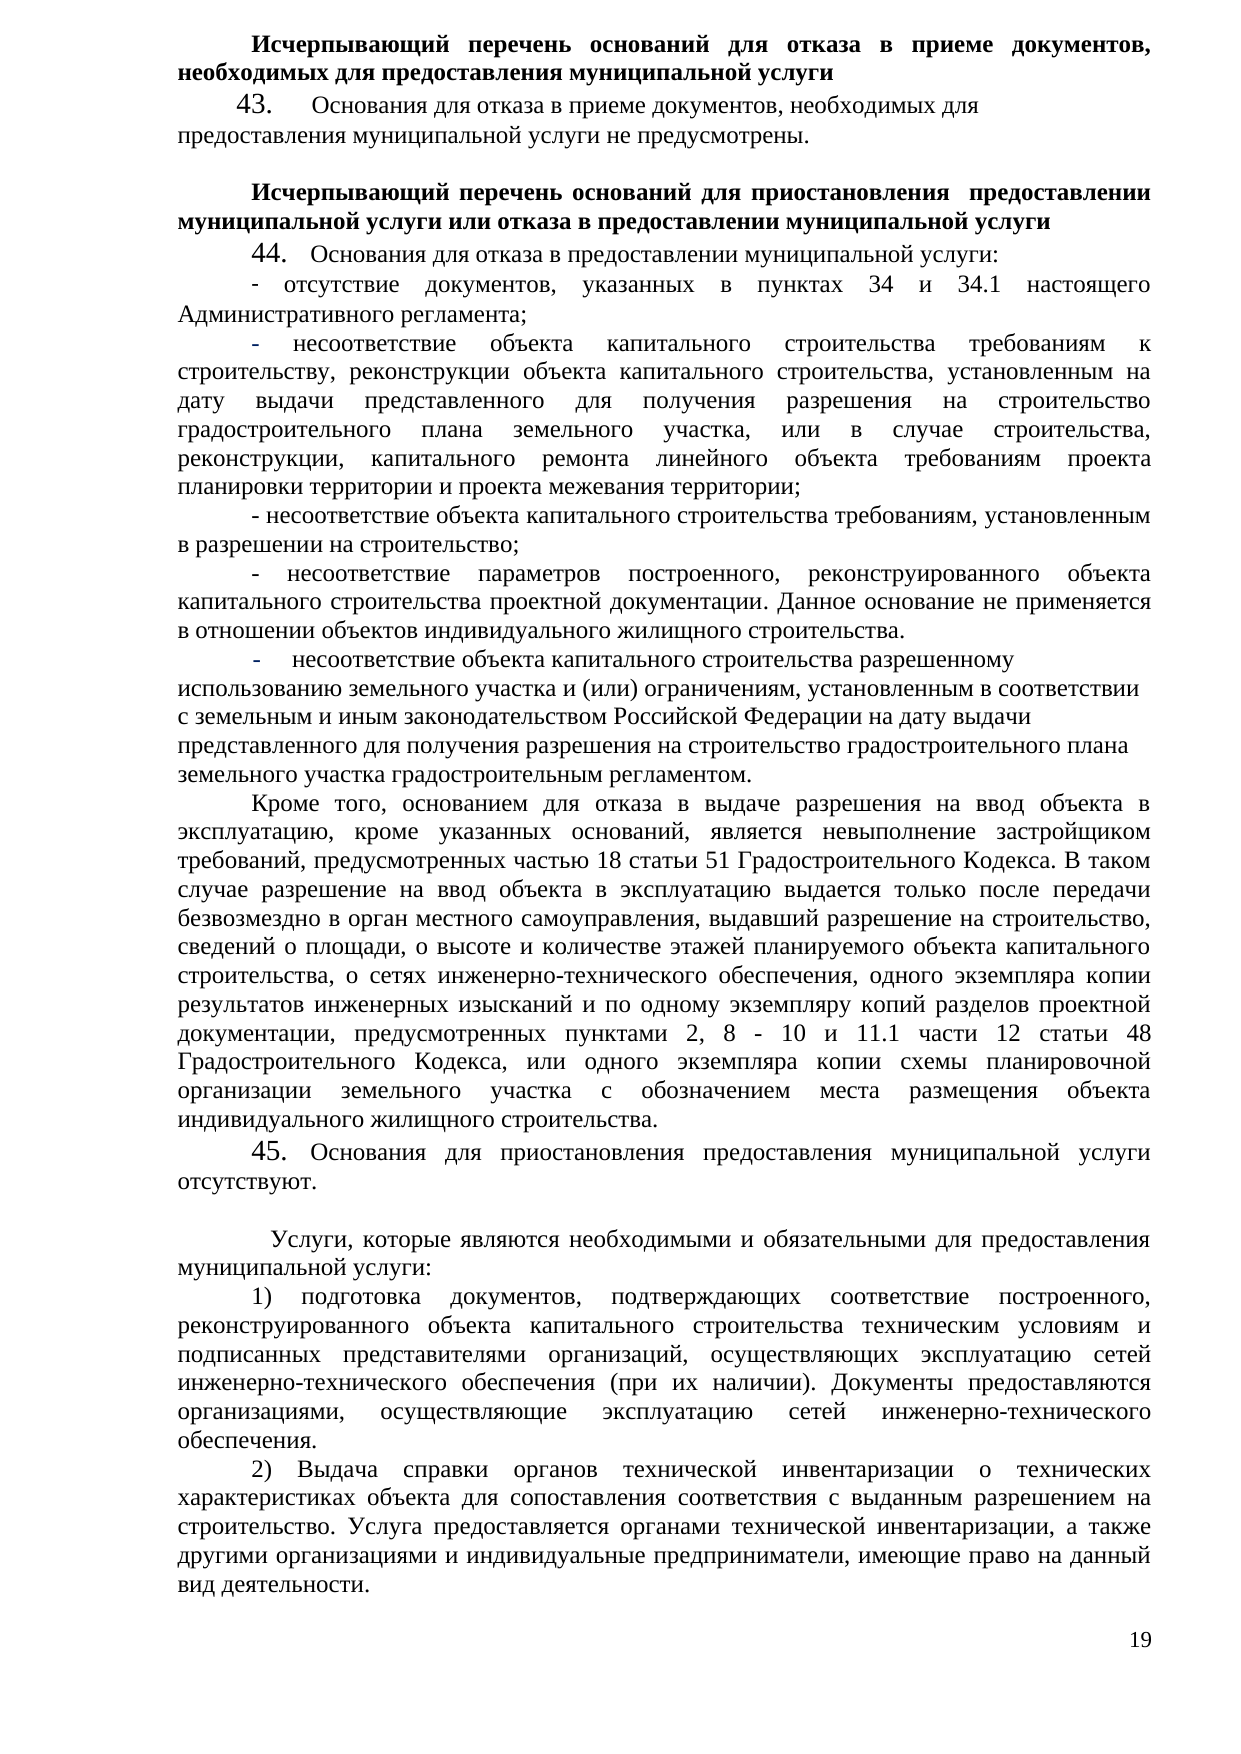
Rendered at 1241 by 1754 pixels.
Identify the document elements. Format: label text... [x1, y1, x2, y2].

text - несоответствие параметров построенного, реконструированного объекта капитального строительства проектной документации. Данное основание не применяется в отношении объектов индивидуального жилищного строительства. [177, 558, 1152, 644]
text Исчерпывающий перечень оснований для отказа в приеме документов, необходимых для предоставления муниципальной услуги [177, 29, 1152, 86]
text - несоответствие объекта капитального строительства требованиям, установленным в разрешении на строительство; [177, 500, 1152, 558]
text Услуги, которые являются необходимыми и обязательными для предоставления муниципальной услуги: [177, 1224, 1152, 1281]
text Исчерпывающий перечень оснований для приостановления предоставлении муниципальной услуги или отказа в предоставлении муниципальной услуги [177, 177, 1152, 235]
text - несоответствие объекта капитального строительства разрешенному использованию земельного участка и (или) ограничениям, установленным в соответствии с земельным и иным законодательством Российской Федерации на дату выдачи представленного для получения разрешения на строительство градостроительного плана земельного участка градостроительным регламентом. [177, 644, 1152, 788]
text предоставления муниципальной услуги не предусмотрены. [177, 120, 1152, 148]
text Кроме того, основанием для отказа в выдаче разрешения на ввод объекта в эксплуатацию, кроме указанных оснований, является невыполнение застройщиком требований, предусмотренных частью 18 статьи 51 Градостроительного Кодекса. В таком случае разрешение на ввод объекта в эксплуатацию выдается только после передачи безвозмездно в орган местного самоуправления, выдавший разрешение на строительство, сведений о площади, о высоте и количестве этажей планируемого объекта капитального строительства, о сетях инженерно-технического обеспечения, одного экземпляра копии результатов инженерных изысканий и по одному экземпляру копий разделов проектной документации, предусмотренных пунктами 2, 8 - 10 и 11.1 части 12 статьи 48 Градостроительного Кодекса, или одного экземпляра копии схемы планировочной организации земельного участка с обозначением места размещения объекта индивидуального жилищного строительства. [177, 788, 1152, 1133]
list Основания для отказа в предоставлении муниципальной услуги: [177, 235, 1152, 268]
text - отсутствие документов, указанных в пунктах 34 и 34.1 настоящего Административного регламента; [177, 268, 1152, 328]
list Основания для приостановления предоставления муниципальной услуги отсутствуют. [177, 1133, 1152, 1195]
text - несоответствие объекта капитального строительства требованиям к строительству, реконструкции объекта капитального строительства, установленным на дату выдачи представленного для получения разрешения на строительство градостроительного плана земельного участка, или в случае строительства, реконструкции, капитального ремонта линейного объекта требованиям проекта планировки территории и проекта межевания территории; [177, 328, 1152, 500]
list Основания для отказа в приеме документов, необходимых для [236, 86, 1152, 120]
